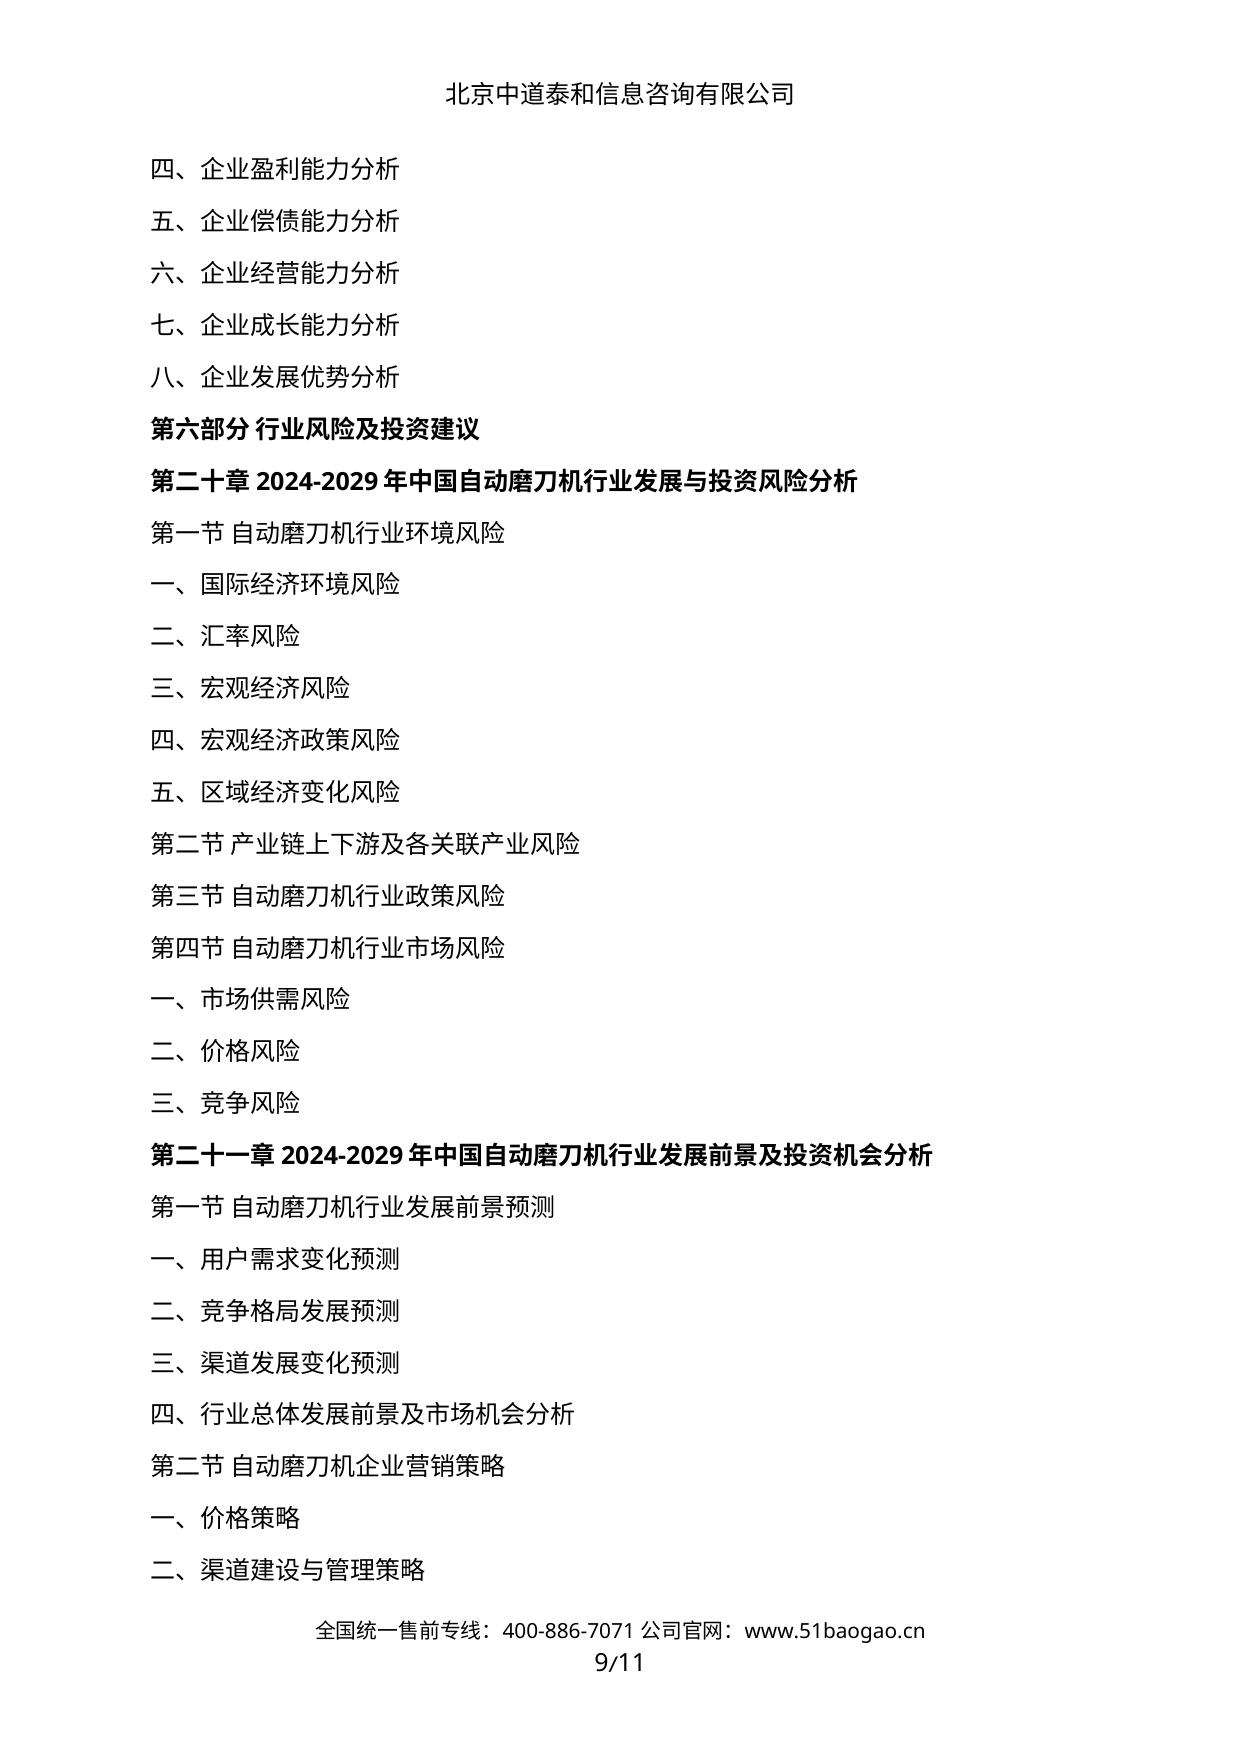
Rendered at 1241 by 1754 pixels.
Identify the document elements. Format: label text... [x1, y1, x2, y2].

text 第二节 自动磨刀机企业营销策略 [150, 1447, 1090, 1483]
text 第一节 自动磨刀机行业环境风险 [150, 513, 1090, 549]
text 一、价格策略 [150, 1499, 1090, 1535]
text 一、国际经济环境风险 [150, 565, 1090, 601]
text 五、企业偿债能力分析 [150, 202, 1090, 238]
text 第二十一章 2024-2029年中国自动磨刀机行业发展前景及投资机会分析 [150, 1136, 1090, 1172]
text 七、企业成长能力分析 [150, 306, 1090, 342]
text 六、企业经营能力分析 [150, 254, 1090, 290]
text 第四节 自动磨刀机行业市场风险 [150, 928, 1090, 964]
text 一、市场供需风险 [150, 980, 1090, 1016]
text 二、渠道建设与管理策略 [150, 1551, 1090, 1587]
text 八、企业发展优势分析 [150, 357, 1090, 394]
text 二、汇率风险 [150, 617, 1090, 653]
text 四、宏观经济政策风险 [150, 721, 1090, 757]
text 三、渠道发展变化预测 [150, 1343, 1090, 1379]
text 第一节 自动磨刀机行业发展前景预测 [150, 1187, 1090, 1224]
text 二、竞争格局发展预测 [150, 1291, 1090, 1327]
text 第三节 自动磨刀机行业政策风险 [150, 876, 1090, 912]
text 第二节 产业链上下游及各关联产业风险 [150, 824, 1090, 861]
text 三、宏观经济风险 [150, 669, 1090, 705]
text 五、区域经济变化风险 [150, 772, 1090, 809]
text 一、用户需求变化预测 [150, 1239, 1090, 1276]
text 四、行业总体发展前景及市场机会分析 [150, 1395, 1090, 1431]
text 三、竞争风险 [150, 1084, 1090, 1120]
text 二、价格风险 [150, 1032, 1090, 1068]
text 第六部分 行业风险及投资建议 [150, 409, 1090, 446]
text 四、企业盈利能力分析 [150, 150, 1090, 186]
text 第二十章 2024-2029年中国自动磨刀机行业发展与投资风险分析 [150, 461, 1090, 497]
